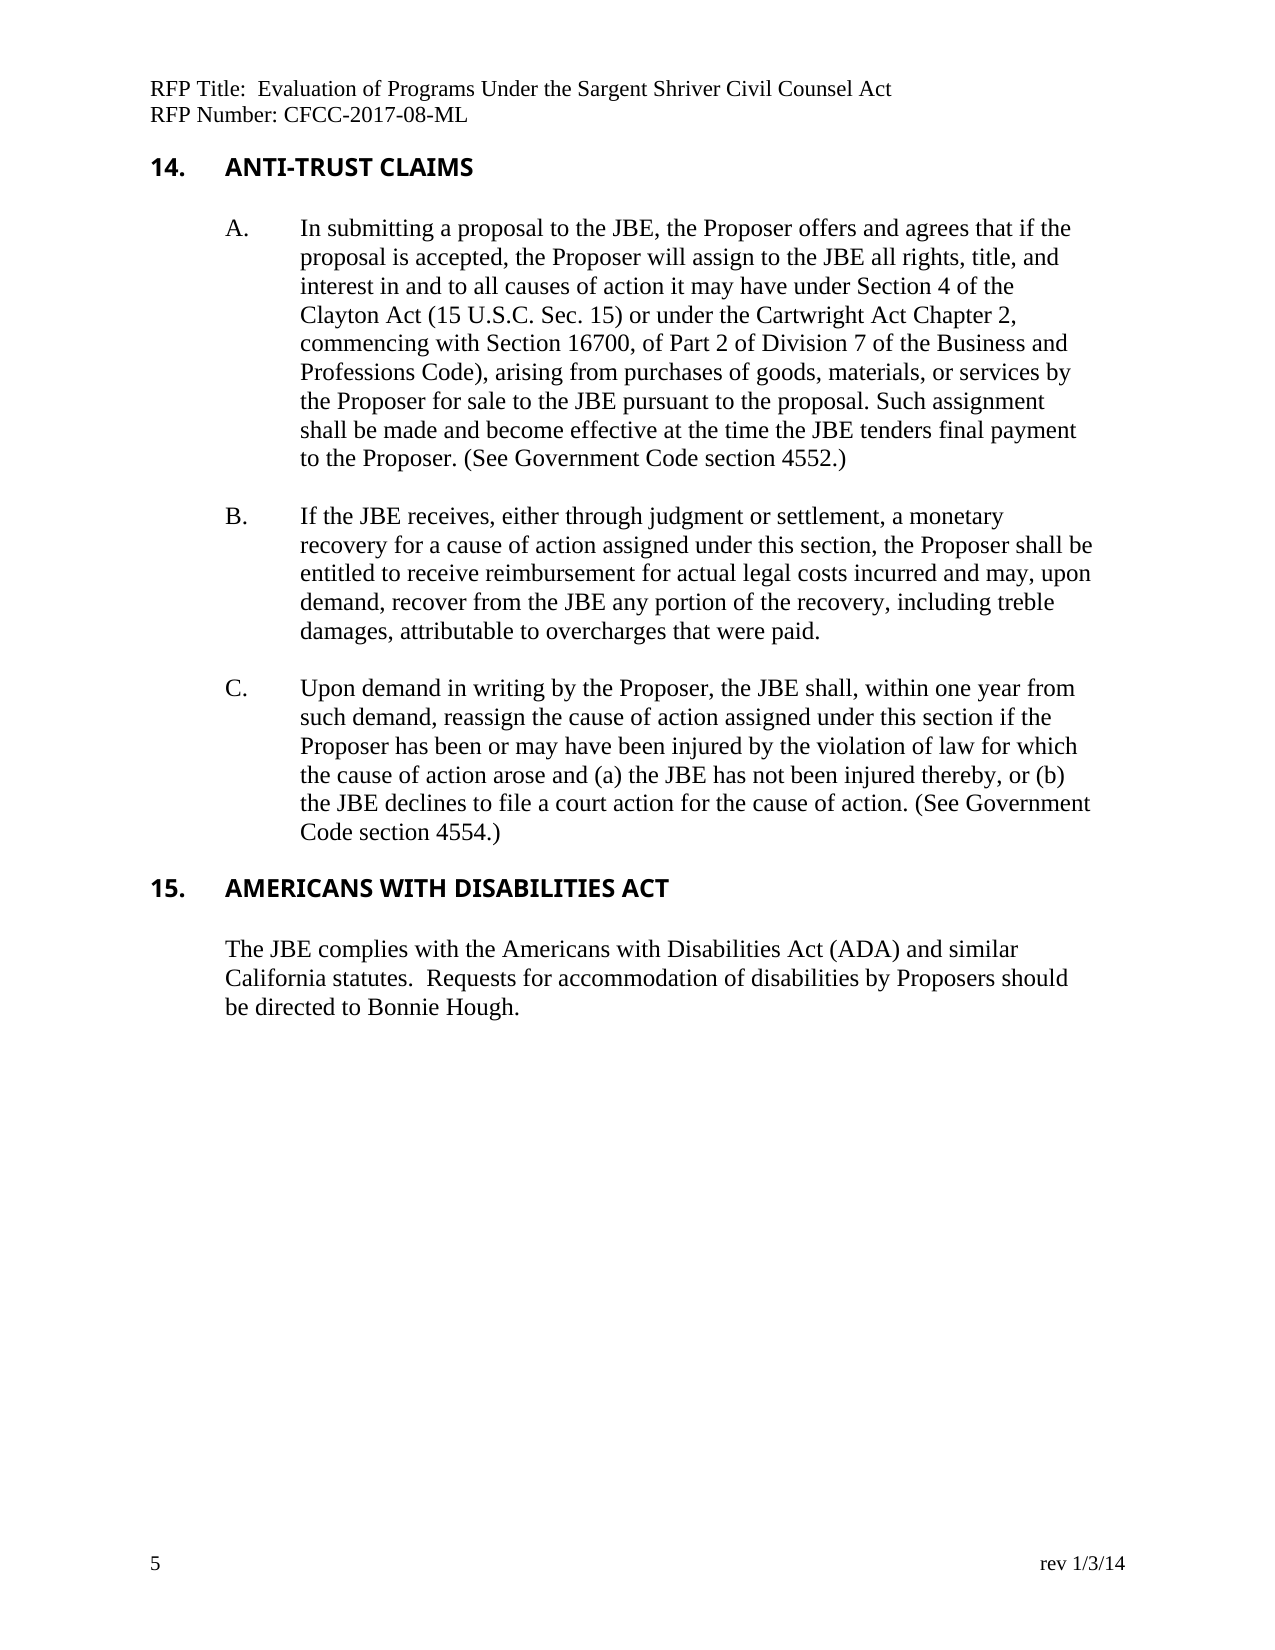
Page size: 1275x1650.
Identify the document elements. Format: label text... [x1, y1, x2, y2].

subtitle A. In submitting a proposal to the JBE, the Proposer offers and agrees that if the proposal is accepted, the Proposer will assign to the JBE all rights, title, and interest in and to all causes of action it may have under Section 4 of the Clayton Act (15 U.S.C. Sec. 15) or under the Cartwright Act Chapter 2, commencing with Section 16700, of Part 2 of Division 7 of the Business and Professions Code), arising from purchases of goods, materials, or services by the Proposer for sale to the JBE pursuant to the proposal. Such assignment shall be made and become effective at the time the JBE tenders final payment to the Proposer. (See Government Code section 4552.) [225, 213, 1095, 472]
subtitle C. Upon demand in writing by the Proposer, the JBE shall, within one year from such demand, reassign the cause of action assigned under this section if the Proposer has been or may have been injured by the violation of law for which the cause of action arose and (a) the JBE has not been injured thereby, or (b) the JBE declines to file a court action for the cause of action. (See Government Code section 4554.) [225, 673, 1095, 846]
list AMERICANS WITH DISABILITIES ACT [150, 871, 1125, 905]
list anti-trust claims [150, 150, 1125, 184]
subtitle B. If the JBE receives, either through judgment or settlement, a monetary recovery for a cause of action assigned under this section, the Proposer shall be entitled to receive reimbursement for actual legal costs incurred and may, upon demand, recover from the JBE any portion of the recovery, including treble damages, attributable to overcharges that were paid. [225, 501, 1095, 645]
subtitle The JBE complies with the Americans with Disabilities Act (ADA) and similar California statutes. Requests for accommodation of disabilities by Proposers should be directed to Bonnie Hough. [225, 934, 1095, 1021]
